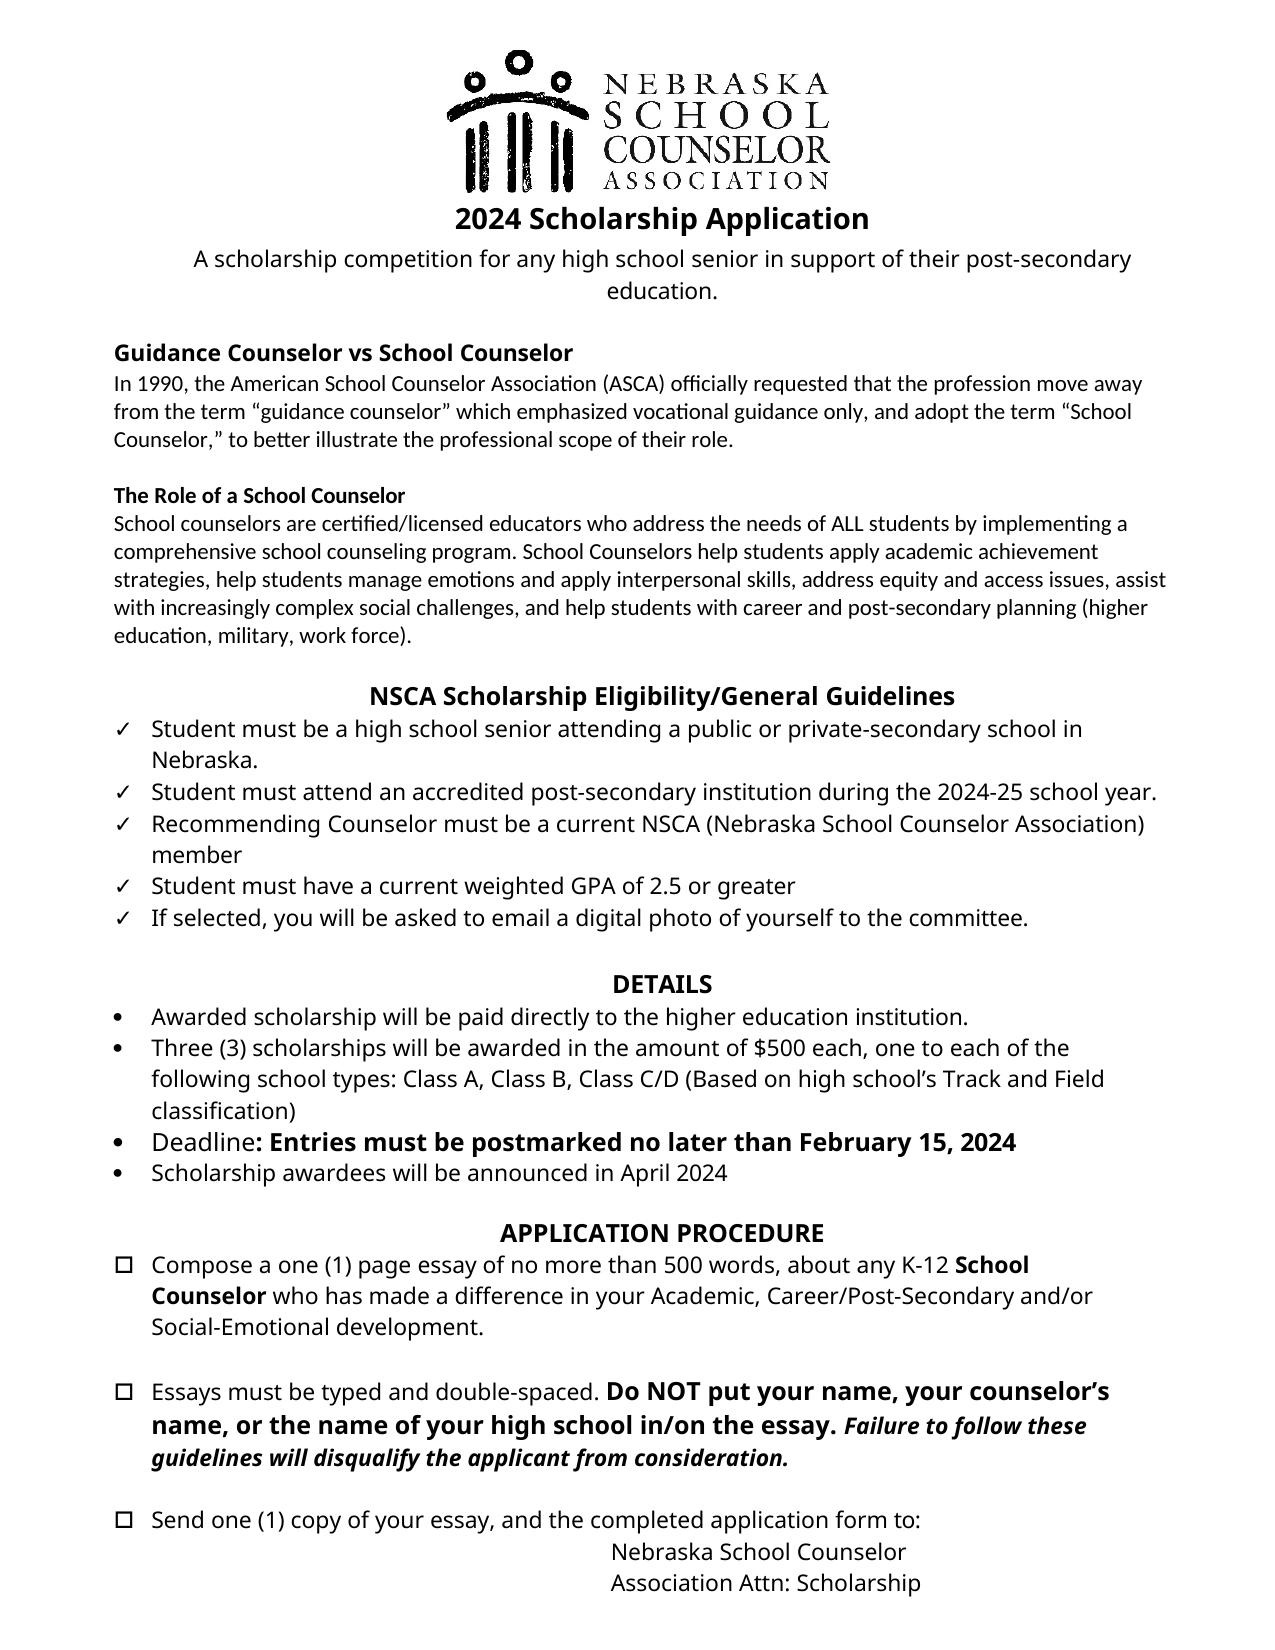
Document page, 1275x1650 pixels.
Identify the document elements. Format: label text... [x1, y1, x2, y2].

subtitle NSCA Scholarship Eligibility/General Guidelines [182, 679, 1143, 713]
text A scholarship competition for any high school senior in support of their post-secondary education. [182, 243, 1143, 306]
list Scholarship awardees will be announced in April 2024 [114, 1158, 1185, 1187]
subtitle Guidance Counselor vs School Counselor [114, 337, 1185, 368]
text School counselors are certified/licensed educators who address the needs of ALL students by implementing a comprehensive school counseling program. School Counselors help students apply academic achievement strategies, help students manage emotions and apply interpersonal skills, address equity and access issues, assist with increasingly complex social challenges, and help students with career and post-secondary planning (higher education, military, work force). [114, 509, 1185, 649]
subtitle DETAILS [182, 966, 1143, 1000]
list Essays must be typed and double-spaced. Do NOT put your name, your counselor’s name, or the name of your high school in/on the essay. Failure to follow these guidelines will disqualify the applicant from consideration. [114, 1374, 1132, 1473]
subtitle Deadline: Entries must be postmarked no later than February 15, 2024 [114, 1126, 1185, 1158]
list Compose a one (1) page essay of no more than 500 words, about any K-12 School Counselor who has made a difference in your Academic, Career/Post-Secondary and/or Social-Emotional development. [114, 1249, 1121, 1342]
list Recommending Counselor must be a current NSCA (Nebraska School Counselor Association) member [114, 808, 1185, 870]
text 2024 Scholarship Application [182, 198, 1143, 238]
list If selected, you will be asked to email a digital photo of yourself to the committee. [114, 902, 1185, 933]
list Student must be a high school senior attending a public or private-secondary school in Nebraska. [114, 713, 1185, 776]
subtitle APPLICATION PROCEDURE [182, 1218, 1143, 1249]
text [611, 1536, 1034, 1598]
list Three (3) scholarships will be awarded in the amount of $500 each, one to each of the following school types: Class A, Class B, Class C/D (Based on high school’s Track and Field classification) [114, 1032, 1141, 1126]
list Send one (1) copy of your essay, and the completed application form to: [114, 1504, 1185, 1536]
picture [446, 50, 830, 193]
text In 1990, the American School Counselor Association (ASCA) officially requested that the profession move away from the term “guidance counselor” which emphasized vocational guidance only, and adopt the term “School Counselor,” to better illustrate the professional scope of their role. [114, 369, 1172, 453]
subtitle The Role of a School Counselor [114, 481, 1185, 509]
list Student must attend an accredited post-secondary institution during the 2024-25 school year. [114, 776, 1185, 807]
list Awarded scholarship will be paid directly to the higher education institution. [114, 1001, 1185, 1032]
list Student must have a current weighted GPA of 2.5 or greater [114, 870, 1185, 901]
